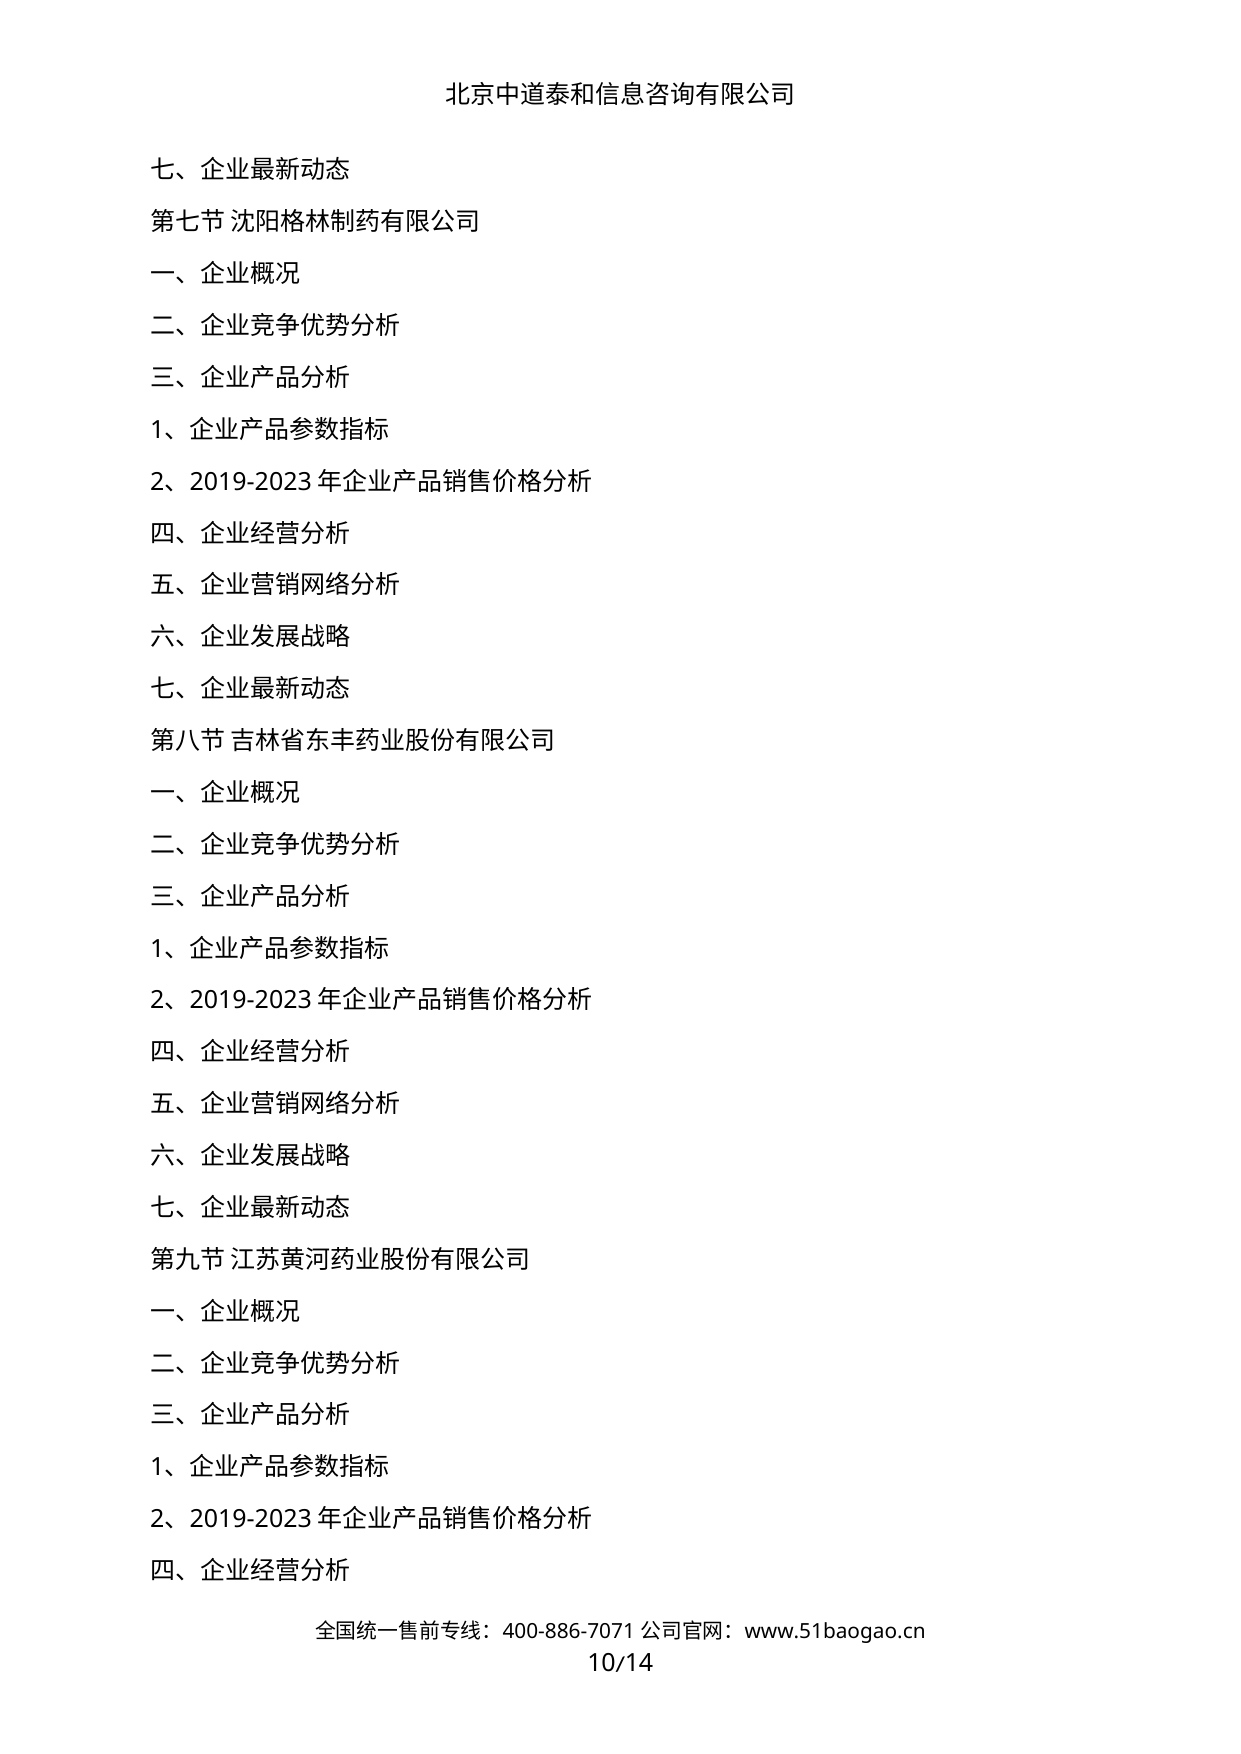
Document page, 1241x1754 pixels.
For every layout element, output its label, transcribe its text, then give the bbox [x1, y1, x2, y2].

text 五、企业营销网络分析 [150, 1084, 1090, 1120]
text 2、2019-2023年企业产品销售价格分析 [150, 980, 1090, 1016]
text 二、企业竞争优势分析 [150, 824, 1090, 861]
text 一、企业概况 [150, 254, 1090, 290]
text 四、企业经营分析 [150, 513, 1090, 549]
text 七、企业最新动态 [150, 669, 1090, 705]
text 第七节 沈阳格林制药有限公司 [150, 202, 1090, 238]
text 1、企业产品参数指标 [150, 928, 1090, 964]
text 2、2019-2023年企业产品销售价格分析 [150, 461, 1090, 497]
text 三、企业产品分析 [150, 1395, 1090, 1431]
text 七、企业最新动态 [150, 1187, 1090, 1224]
text 四、企业经营分析 [150, 1032, 1090, 1068]
text 2、2019-2023年企业产品销售价格分析 [150, 1499, 1090, 1535]
text 四、企业经营分析 [150, 1551, 1090, 1587]
text 六、企业发展战略 [150, 1136, 1090, 1172]
text 二、企业竞争优势分析 [150, 306, 1090, 342]
text 一、企业概况 [150, 772, 1090, 809]
text 1、企业产品参数指标 [150, 409, 1090, 446]
text 第八节 吉林省东丰药业股份有限公司 [150, 721, 1090, 757]
text 第九节 江苏黄河药业股份有限公司 [150, 1239, 1090, 1276]
text 七、企业最新动态 [150, 150, 1090, 186]
text 三、企业产品分析 [150, 876, 1090, 912]
text 六、企业发展战略 [150, 617, 1090, 653]
text 二、企业竞争优势分析 [150, 1343, 1090, 1379]
text 一、企业概况 [150, 1291, 1090, 1327]
text 1、企业产品参数指标 [150, 1447, 1090, 1483]
text 五、企业营销网络分析 [150, 565, 1090, 601]
text 三、企业产品分析 [150, 357, 1090, 394]
